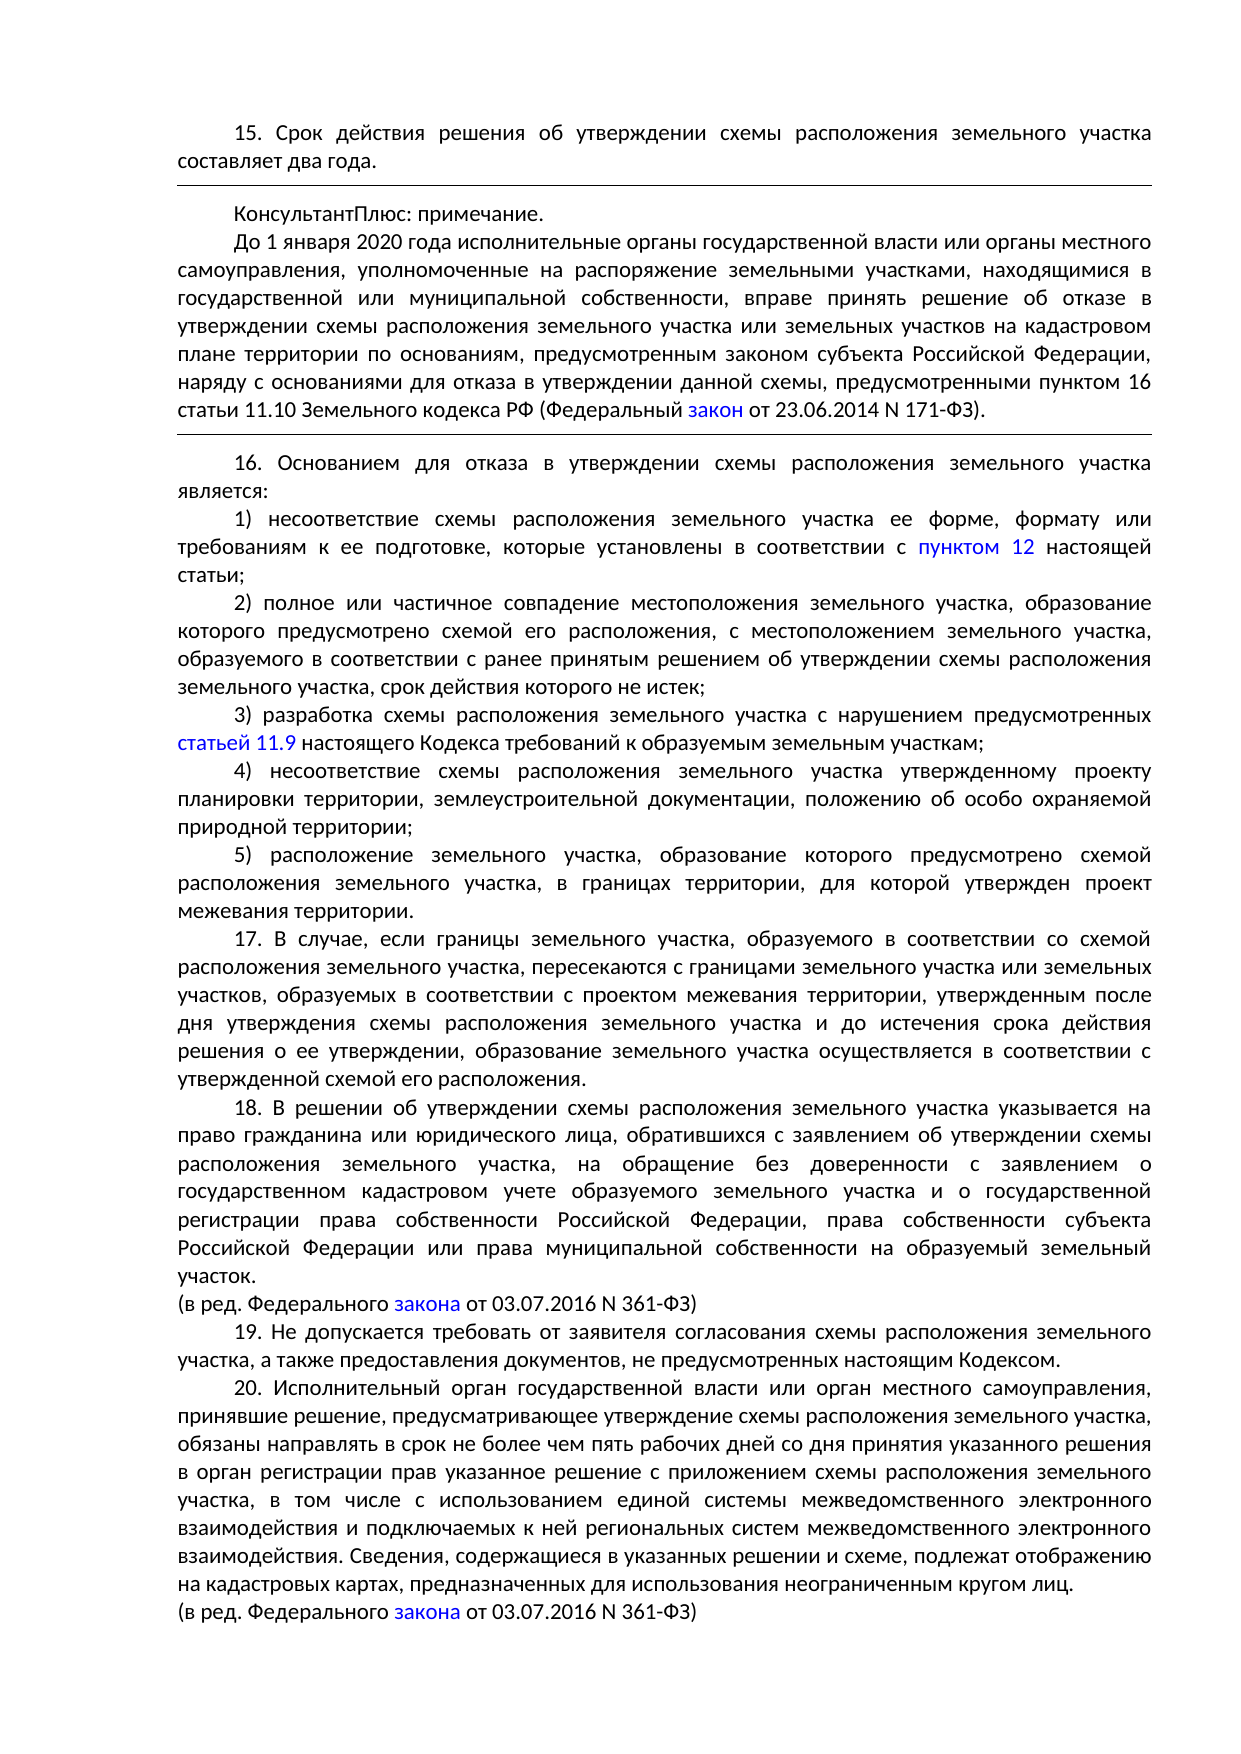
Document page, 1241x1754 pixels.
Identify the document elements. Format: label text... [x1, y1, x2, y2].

text 15. Срок действия решения об утверждении схемы расположения земельного участка составляет два года. [177, 118, 1152, 174]
text 1) несоответствие схемы расположения земельного участка ее форме, формату или требованиям к ее подготовке, которые установлены в соответствии с пунктом 12 настоящей статьи; [177, 504, 1152, 588]
text 16. Основанием для отказа в утверждении схемы расположения земельного участка является: [177, 448, 1152, 504]
text (в ред. Федерального закона от 03.07.2016 N 361-ФЗ) [177, 1289, 1152, 1317]
text До 1 января 2020 года исполнительные органы государственной власти или органы местного самоуправления, уполномоченные на распоряжение земельными участками, находящимися в государственной или муниципальной собственности, вправе принять решение об отказе в утверждении схемы расположения земельного участка или земельных участков на кадастровом плане территории по основаниям, предусмотренным законом субъекта Российской Федерации, наряду с основаниями для отказа в утверждении данной схемы, предусмотренными пунктом 16 статьи 11.10 Земельного кодекса РФ (Федеральный закон от 23.06.2014 N 171-ФЗ). [177, 227, 1152, 423]
text 4) несоответствие схемы расположения земельного участка утвержденному проекту планировки территории, землеустроительной документации, положению об особо охраняемой природной территории; [177, 756, 1152, 840]
text КонсультантПлюс: примечание. [177, 199, 1152, 227]
text 5) расположение земельного участка, образование которого предусмотрено схемой расположения земельного участка, в границах территории, для которой утвержден проект межевания территории. [177, 840, 1152, 924]
text 17. В случае, если границы земельного участка, образуемого в соответствии со схемой расположения земельного участка, пересекаются с границами земельного участка или земельных участков, образуемых в соответствии с проектом межевания территории, утвержденным после дня утверждения схемы расположения земельного участка и до истечения срока действия решения о ее утверждении, образование земельного участка осуществляется в соответствии с утвержденной схемой его расположения. [177, 924, 1152, 1093]
text 20. Исполнительный орган государственной власти или орган местного самоуправления, принявшие решение, предусматривающее утверждение схемы расположения земельного участка, обязаны направлять в срок не более чем пять рабочих дней со дня принятия указанного решения в орган регистрации прав указанное решение с приложением схемы расположения земельного участка, в том числе с использованием единой системы межведомственного электронного взаимодействия и подключаемых к ней региональных систем межведомственного электронного взаимодействия. Сведения, содержащиеся в указанных решении и схеме, подлежат отображению на кадастровых картах, предназначенных для использования неограниченным кругом лиц. [177, 1373, 1152, 1597]
text 2) полное или частичное совпадение местоположения земельного участка, образование которого предусмотрено схемой его расположения, с местоположением земельного участка, образуемого в соответствии с ранее принятым решением об утверждении схемы расположения земельного участка, срок действия которого не истек; [177, 588, 1152, 700]
text 18. В решении об утверждении схемы расположения земельного участка указывается на право гражданина или юридического лица, обратившихся с заявлением об утверждении схемы расположения земельного участка, на обращение без доверенности с заявлением о государственном кадастровом учете образуемого земельного участка и о государственной регистрации права собственности Российской Федерации, права собственности субъекта Российской Федерации или права муниципальной собственности на образуемый земельный участок. [177, 1093, 1152, 1289]
text (в ред. Федерального закона от 03.07.2016 N 361-ФЗ) [177, 1597, 1152, 1625]
text 19. Не допускается требовать от заявителя согласования схемы расположения земельного участка, а также предоставления документов, не предусмотренных настоящим Кодексом. [177, 1317, 1152, 1373]
text 3) разработка схемы расположения земельного участка с нарушением предусмотренных статьей 11.9 настоящего Кодекса требований к образуемым земельным участкам; [177, 700, 1152, 756]
